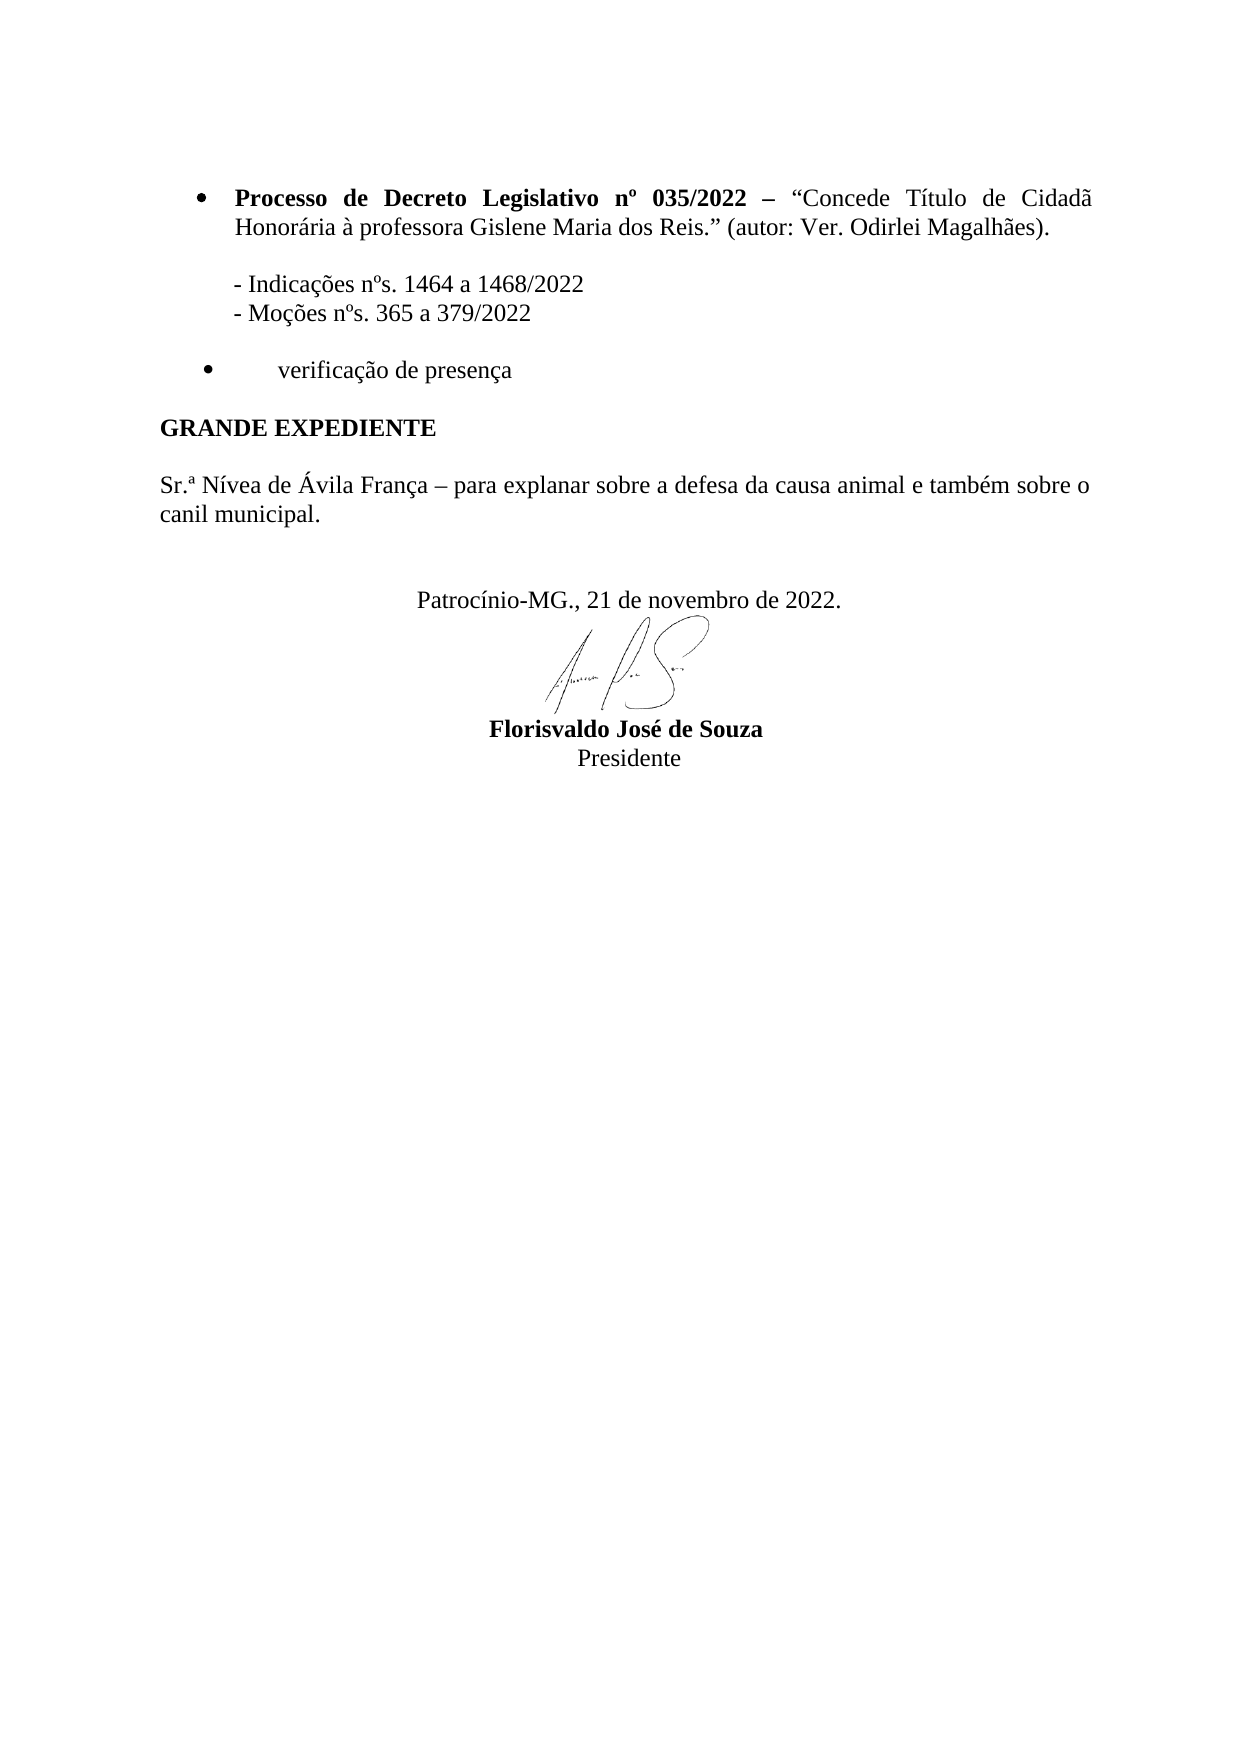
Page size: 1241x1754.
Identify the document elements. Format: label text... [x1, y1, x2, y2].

text Presidente [159, 743, 1092, 772]
picture [539, 614, 713, 715]
text Sr.ª Nívea de Ávila França – para explanar sobre a defesa da causa animal e também sobre o canil municipal. [159, 471, 1092, 528]
text Patrocínio-MG., 21 de novembro de 2022. [159, 586, 1092, 614]
text GRANDE EXPEDIENTE [159, 413, 1092, 442]
list verificação de presença [189, 356, 1092, 384]
text - Moções nºs. 365 a 379/2022 [159, 298, 1092, 327]
text - Indicações nºs. 1464 a 1468/2022 [159, 269, 1092, 298]
list Processo de Decreto Legislativo nº 035/2022 – “Concede Título de Cidadã Honorária à professora Gislene Maria dos Reis.” (autor: Ver. Odirlei Magalhães). [197, 183, 1092, 241]
text Florisvaldo José de Souza [159, 714, 1092, 743]
